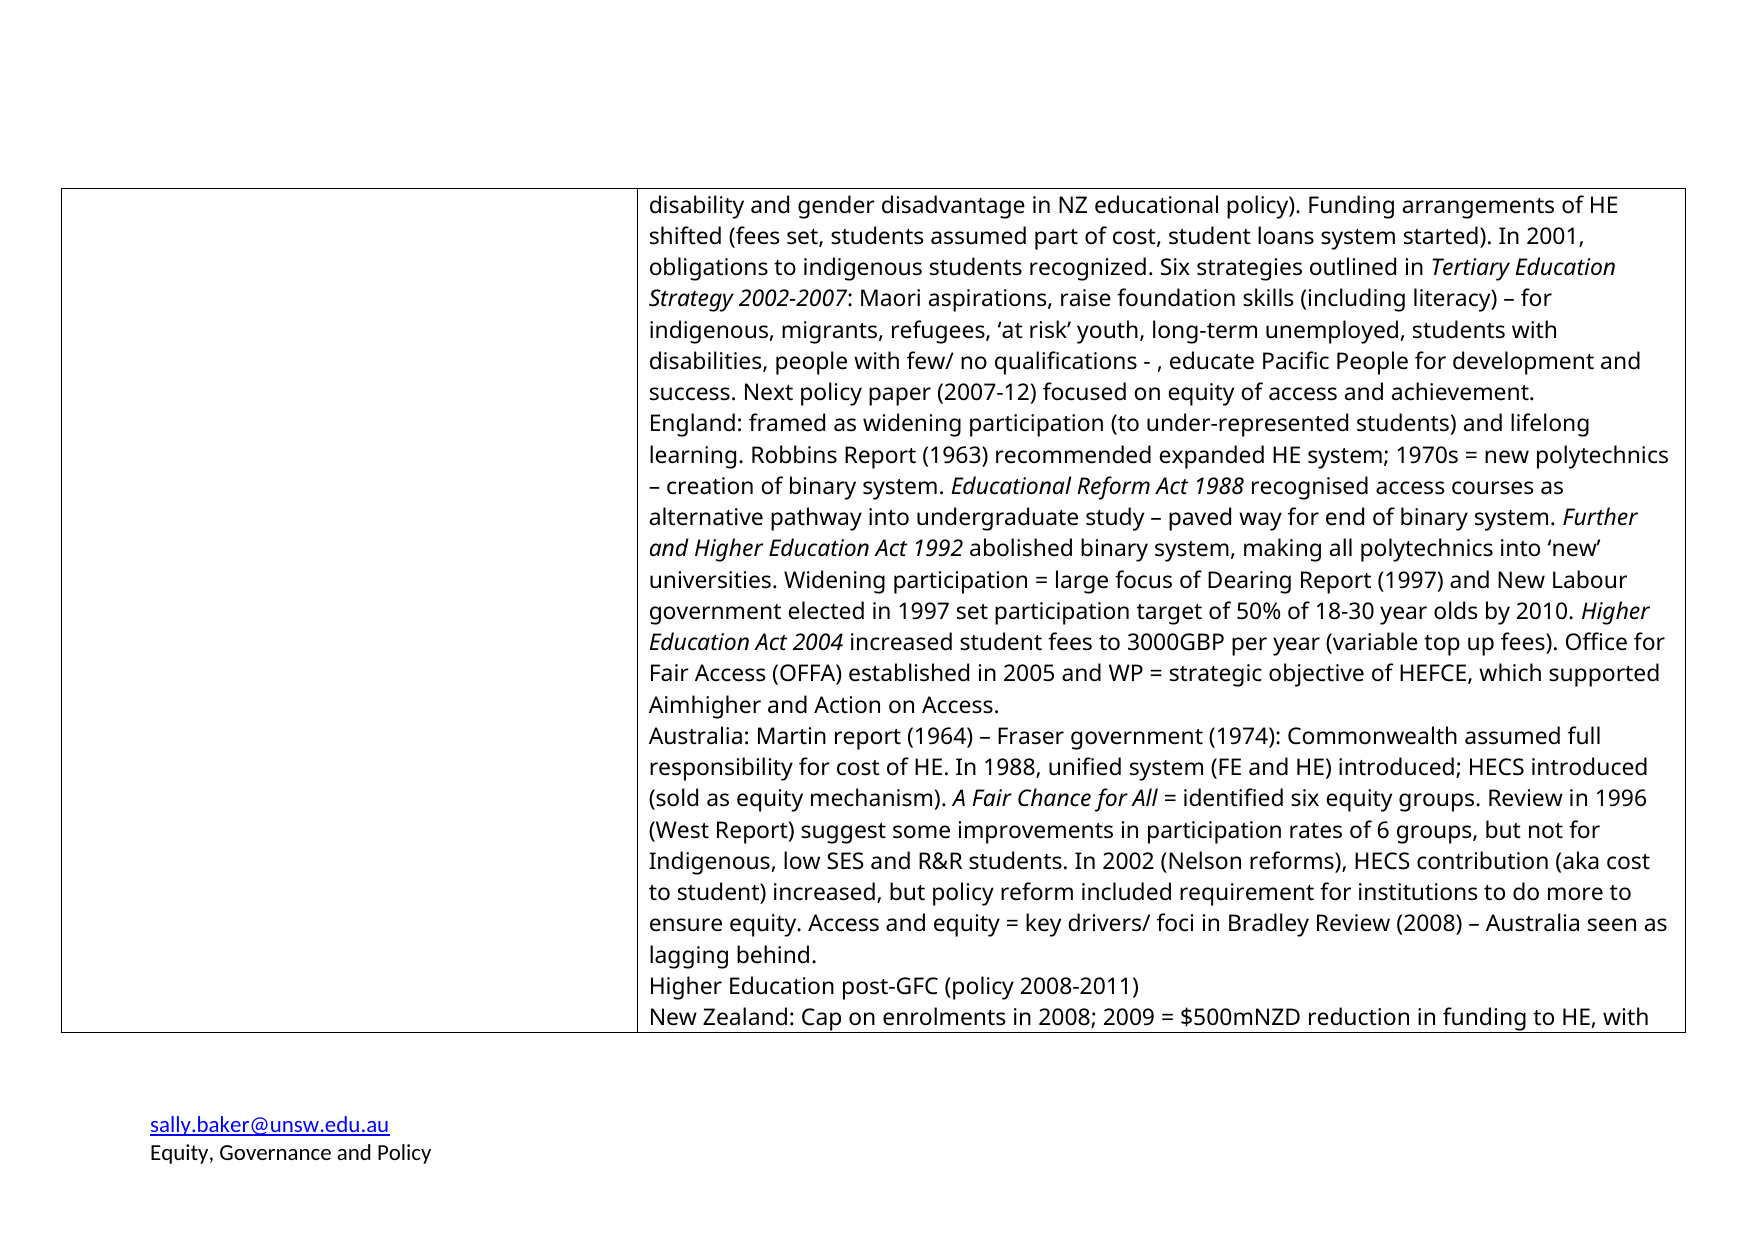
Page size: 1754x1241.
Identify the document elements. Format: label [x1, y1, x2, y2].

table_cell [62, 189, 637, 1032]
table_cell [638, 189, 1685, 1032]
